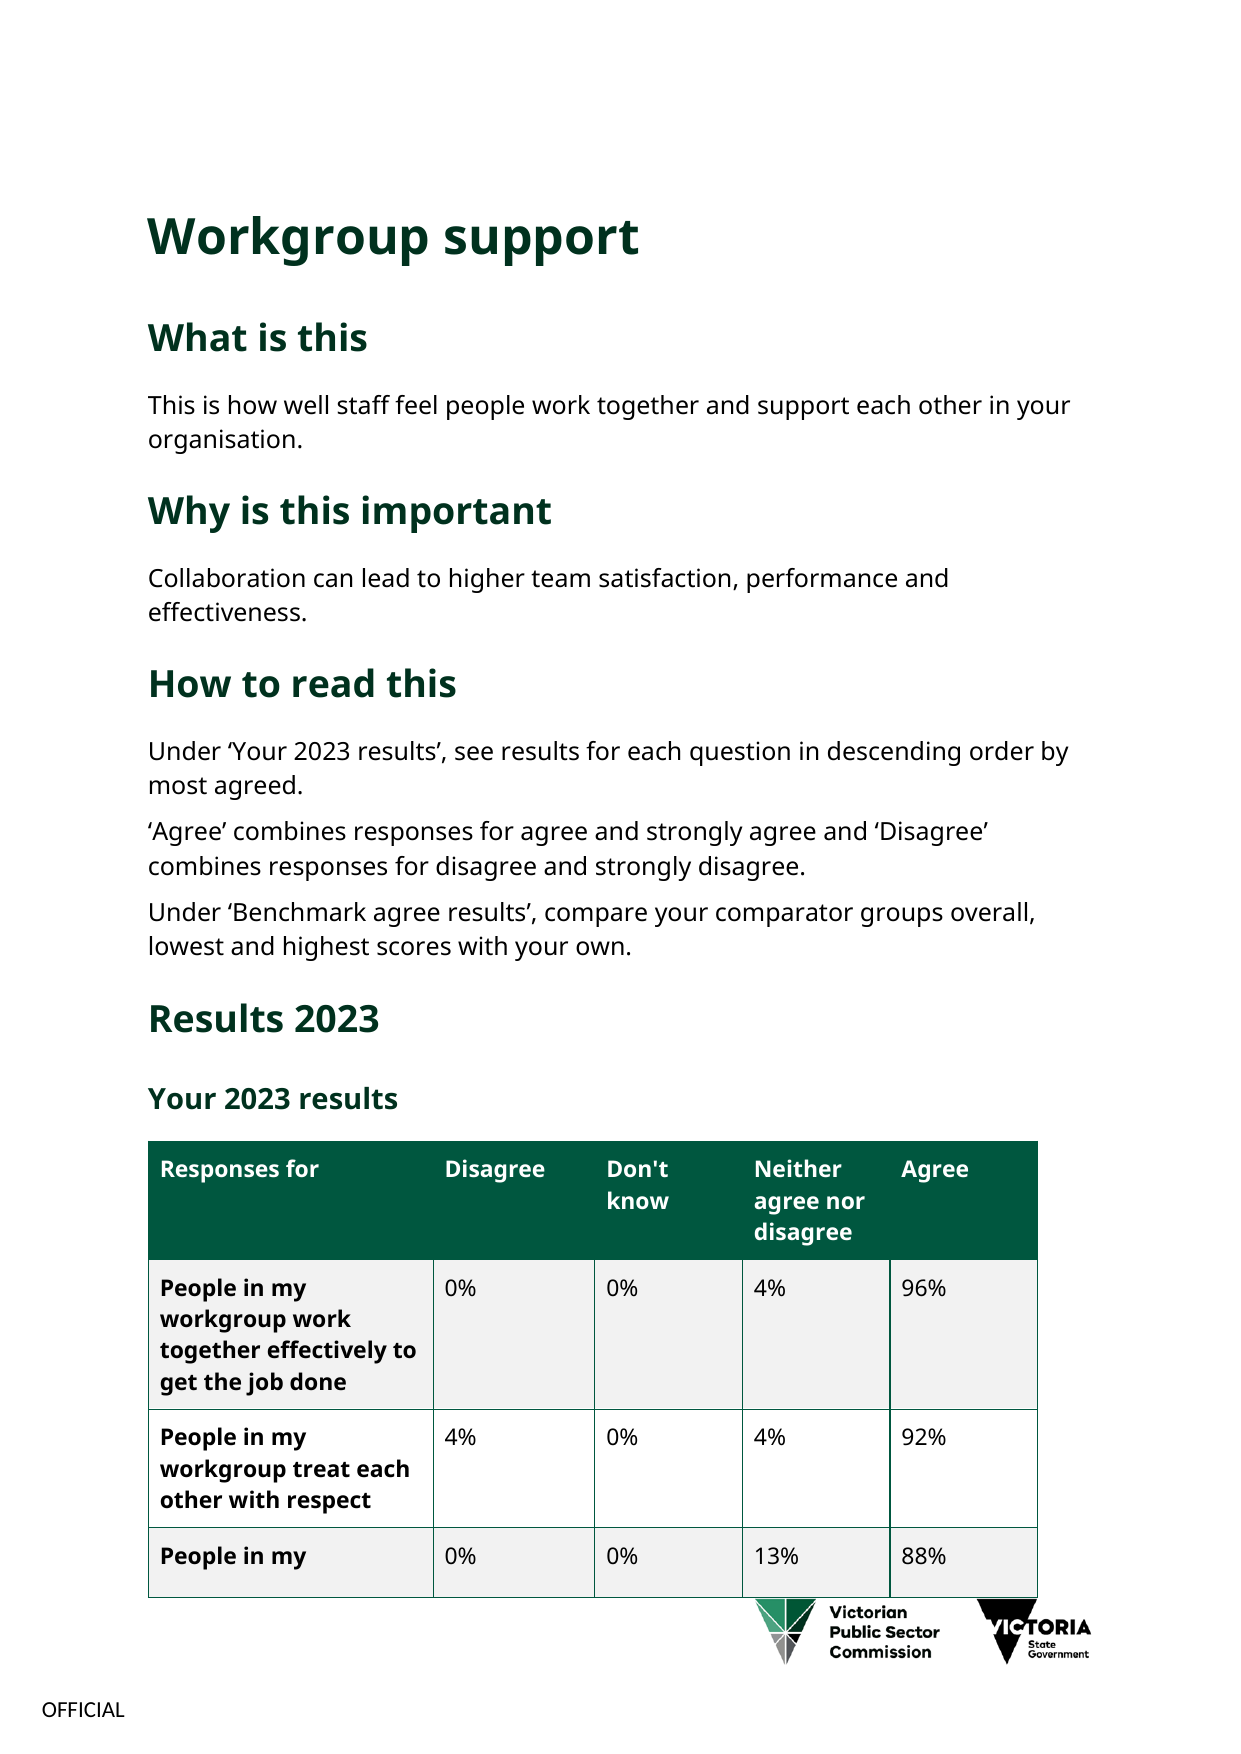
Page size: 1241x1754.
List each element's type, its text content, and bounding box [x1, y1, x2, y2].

subtitle Workgroup support [148, 201, 1092, 269]
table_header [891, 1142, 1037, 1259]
text ‘Agree’ combines responses for agree and strongly agree and ‘Disagree’ combines responses for disagree and strongly disagree. [148, 814, 1092, 882]
subtitle Why is this important [148, 484, 1092, 536]
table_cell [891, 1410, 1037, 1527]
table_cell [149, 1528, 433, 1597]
subtitle How to read this [148, 658, 1092, 709]
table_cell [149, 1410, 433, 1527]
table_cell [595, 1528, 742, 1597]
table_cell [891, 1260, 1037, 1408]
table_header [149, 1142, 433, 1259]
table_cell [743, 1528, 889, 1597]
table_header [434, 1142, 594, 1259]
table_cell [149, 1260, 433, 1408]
text This is how well staff feel people work together and support each other in your organisation. [148, 387, 1092, 455]
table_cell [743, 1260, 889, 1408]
subtitle What is this [148, 311, 1092, 362]
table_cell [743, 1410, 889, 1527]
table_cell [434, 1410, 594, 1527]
subtitle Results 2023 [148, 992, 1092, 1043]
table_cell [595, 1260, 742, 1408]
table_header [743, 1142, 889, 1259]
text Under ‘Your 2023 results’, see results for each question in descending order by most agreed. [148, 733, 1092, 802]
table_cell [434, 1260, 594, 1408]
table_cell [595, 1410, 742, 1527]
picture [754, 1598, 1093, 1666]
text Collaboration can lead to higher team satisfaction, performance and effectiveness. [148, 560, 1092, 628]
subtitle Your 2023 results [148, 1078, 1092, 1118]
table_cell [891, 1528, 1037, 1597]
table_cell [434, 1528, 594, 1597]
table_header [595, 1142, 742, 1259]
text Under ‘Benchmark agree results’, compare your comparator groups overall, lowest and highest scores with your own. [148, 894, 1092, 963]
